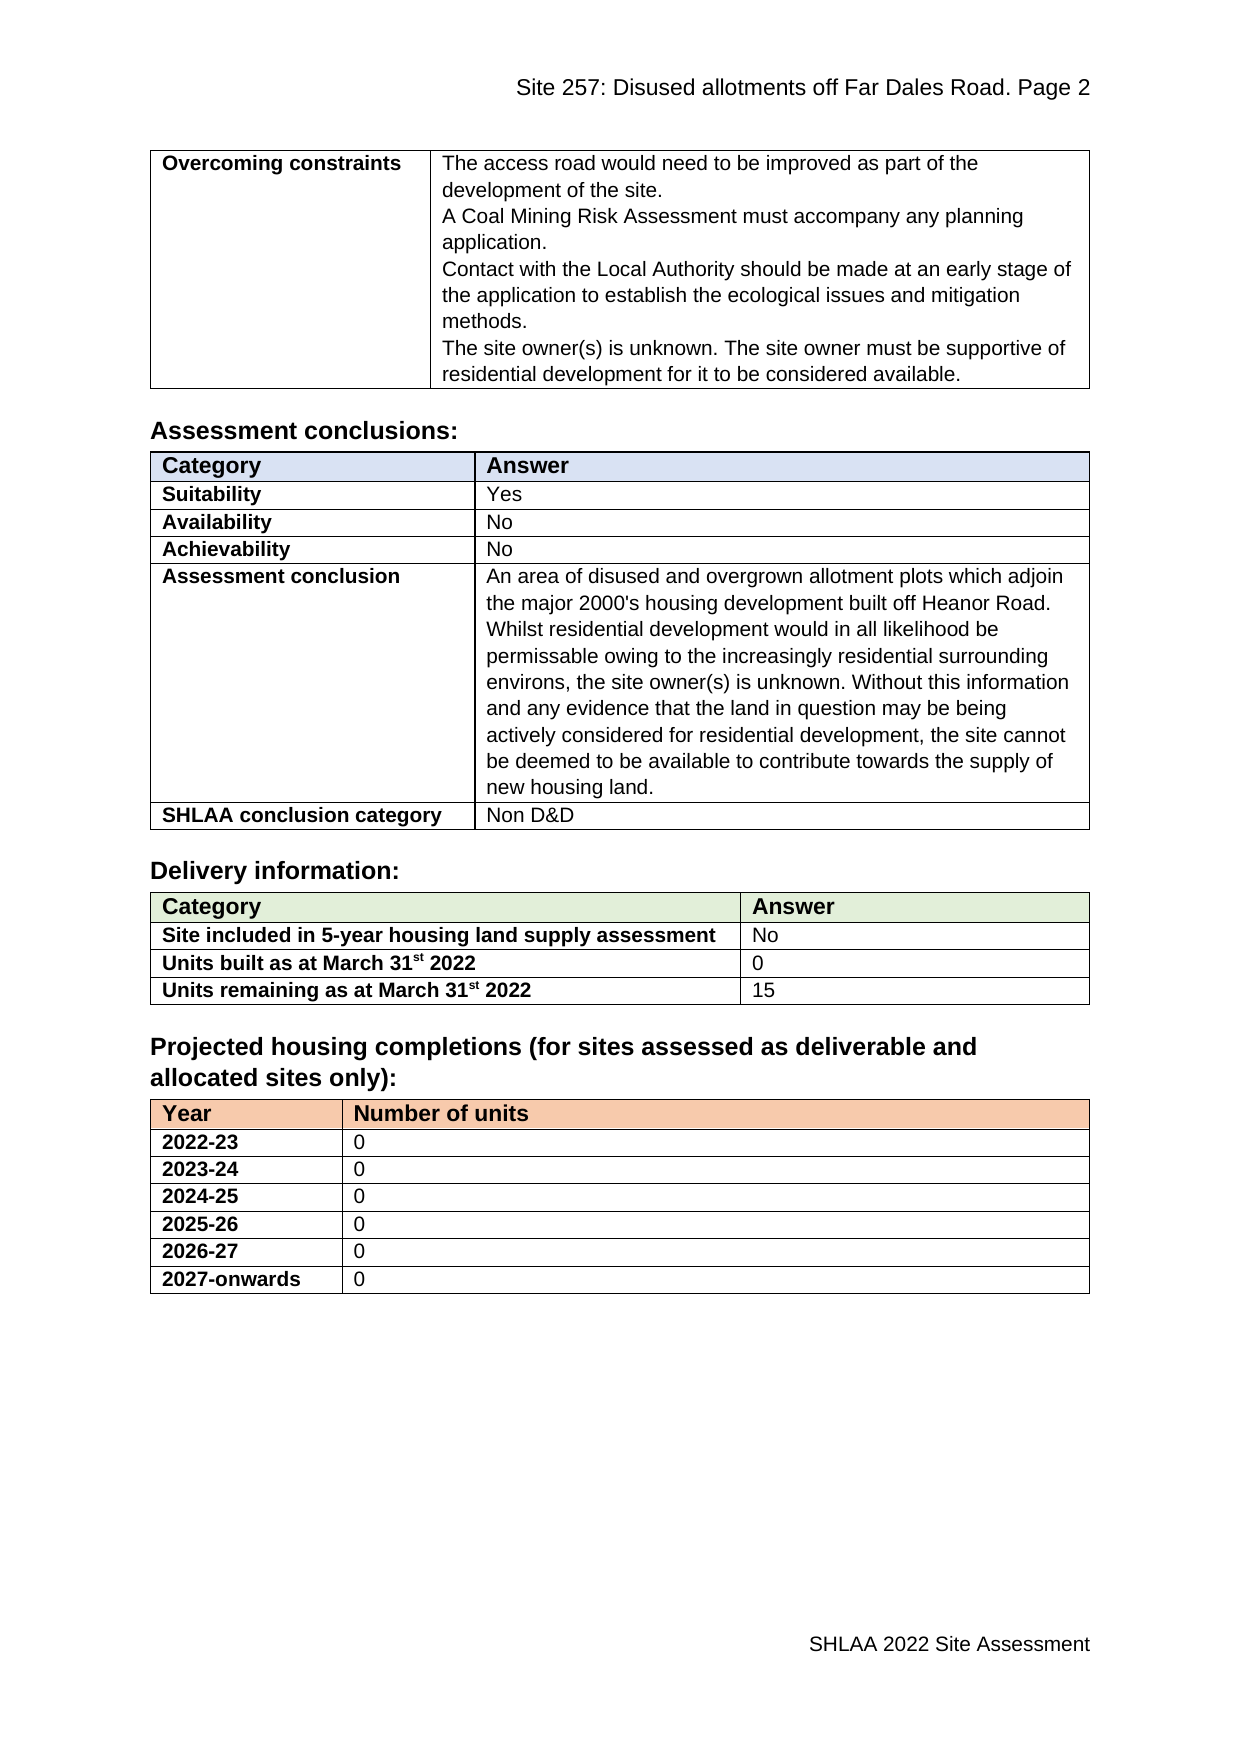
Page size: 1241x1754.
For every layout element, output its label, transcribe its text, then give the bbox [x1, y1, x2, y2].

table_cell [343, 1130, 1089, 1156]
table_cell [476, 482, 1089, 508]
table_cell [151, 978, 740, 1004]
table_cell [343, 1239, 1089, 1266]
subtitle Delivery information: [150, 856, 1090, 885]
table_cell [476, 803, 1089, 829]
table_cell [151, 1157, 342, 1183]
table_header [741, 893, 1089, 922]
subtitle Projected housing completions (for sites assessed as deliverable and allocated sites only): [150, 1031, 1090, 1092]
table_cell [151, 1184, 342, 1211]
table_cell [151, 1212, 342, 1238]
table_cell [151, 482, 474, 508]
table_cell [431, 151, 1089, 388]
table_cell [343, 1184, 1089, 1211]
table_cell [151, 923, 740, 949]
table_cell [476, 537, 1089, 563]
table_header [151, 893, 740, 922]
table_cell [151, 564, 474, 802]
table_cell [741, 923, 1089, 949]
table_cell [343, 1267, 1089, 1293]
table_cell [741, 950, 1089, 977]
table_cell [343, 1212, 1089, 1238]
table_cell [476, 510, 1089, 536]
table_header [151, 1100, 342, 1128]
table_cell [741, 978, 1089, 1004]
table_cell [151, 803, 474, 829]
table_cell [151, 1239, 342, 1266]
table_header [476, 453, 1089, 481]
subtitle Assessment conclusions: [150, 416, 1090, 444]
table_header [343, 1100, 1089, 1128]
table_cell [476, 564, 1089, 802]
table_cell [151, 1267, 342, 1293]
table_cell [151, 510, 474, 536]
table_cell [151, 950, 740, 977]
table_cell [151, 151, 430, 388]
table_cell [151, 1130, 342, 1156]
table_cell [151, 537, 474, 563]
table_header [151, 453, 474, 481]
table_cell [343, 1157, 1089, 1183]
